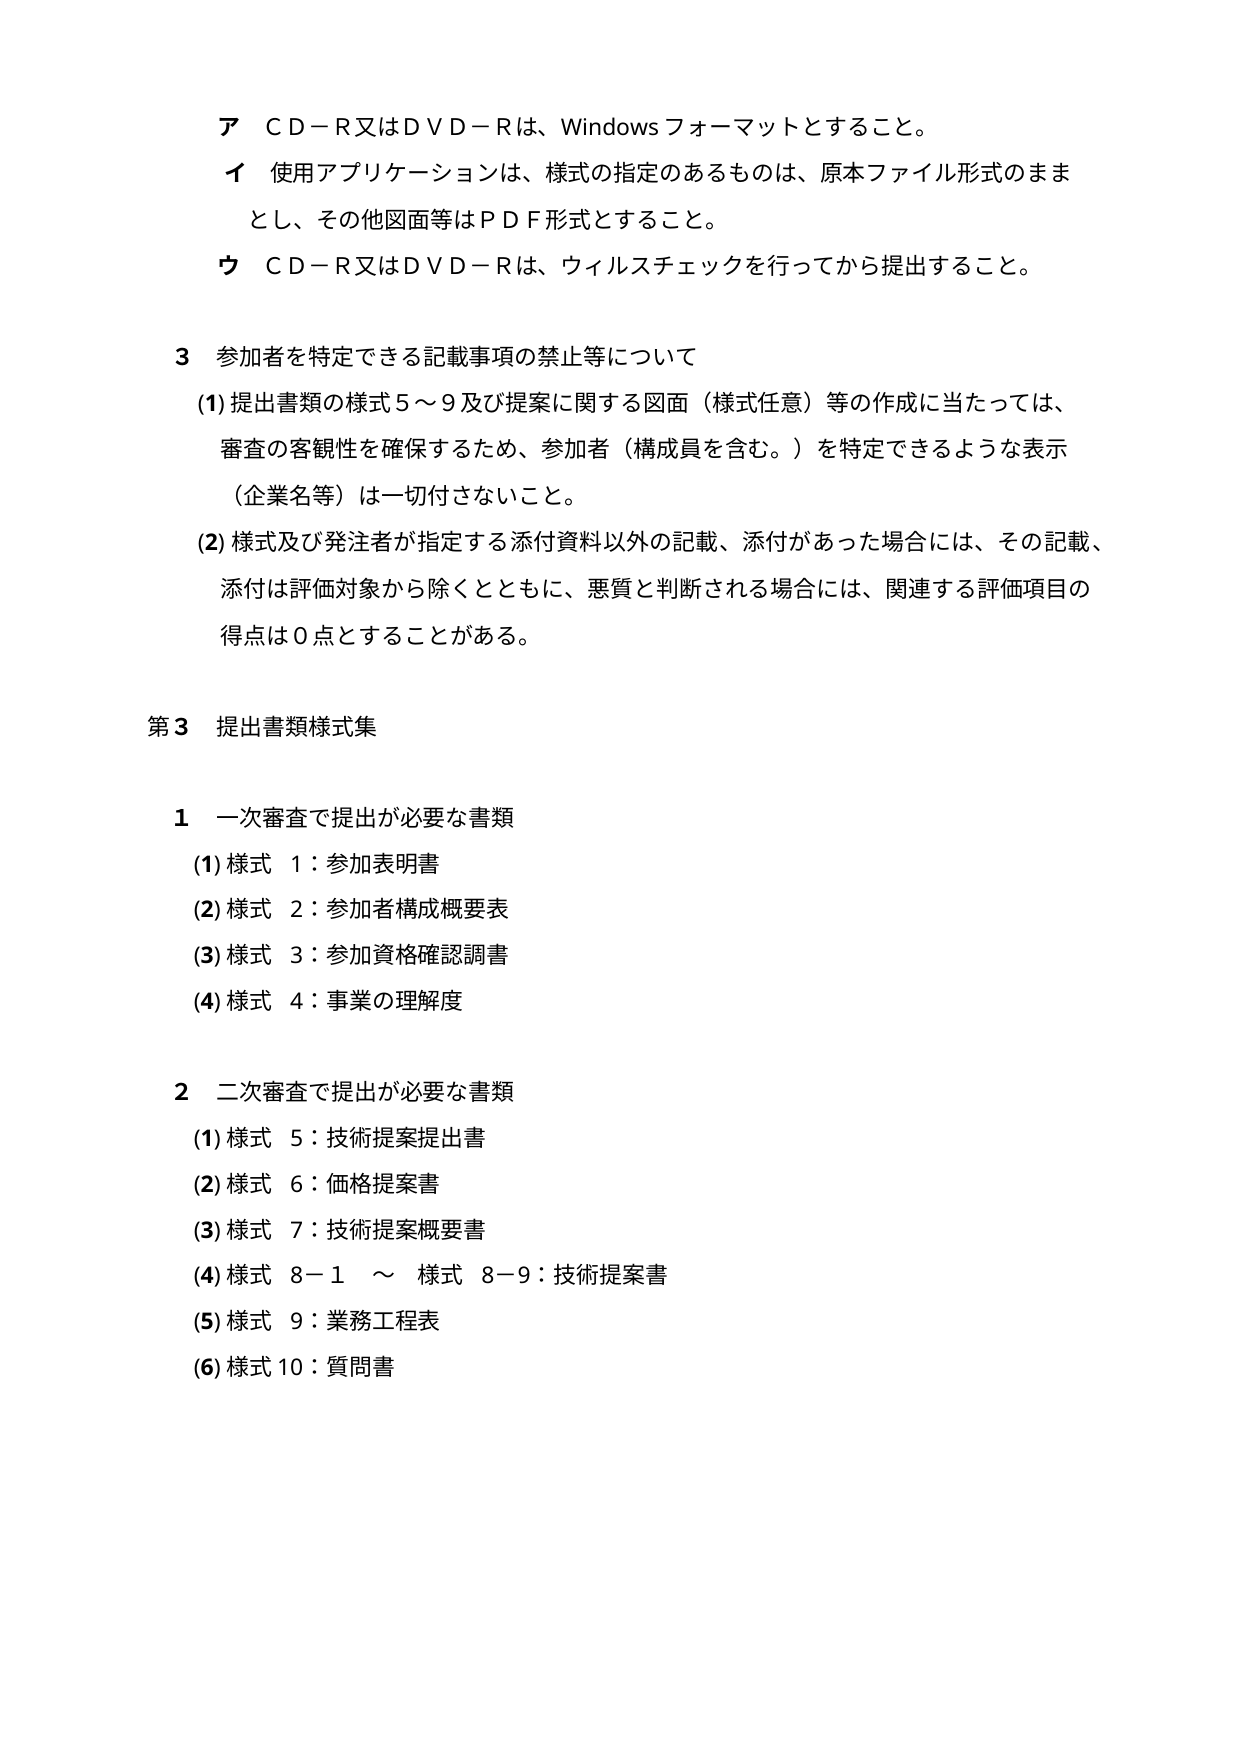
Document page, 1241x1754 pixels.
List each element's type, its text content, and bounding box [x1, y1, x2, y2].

text イ 使用アプリケーションは、様式の指定のあるものは、原本ファイル形式のままとし、その他図面等はＰＤＦ形式とすること。 [224, 153, 1092, 237]
text (6) 様式10：質問書 [148, 1347, 1092, 1384]
text (2) 様式02：参加者構成概要表 [148, 889, 1092, 927]
text 第３ 提出書類様式集 [148, 707, 1092, 744]
text ア ＣＤ－Ｒ又はＤＶＤ－Ｒは、Windowsフォーマットとすること。 [148, 107, 1092, 145]
text ３ 参加者を特定できる記載事項の禁止等について [148, 337, 1092, 374]
text ２ 二次審査で提出が必要な書類 [148, 1072, 1092, 1109]
text (4) 様式04：事業の理解度 [148, 981, 1092, 1018]
text (1) 様式05：技術提案提出書 [148, 1118, 1092, 1155]
text (1) 提出書類の様式５～９及び提案に関する図面（様式任意）等の作成に当たっては、審査の客観性を確保するため、参加者（構成員を含む。）を特定できるような表示（企業名等）は一切付さないこと。 [198, 382, 1092, 514]
text ウ ＣＤ－Ｒ又はＤＶＤ－Ｒは、ウィルスチェックを行ってから提出すること。 [148, 246, 1092, 283]
text (3) 様式03：参加資格確認調書 [148, 935, 1092, 973]
text (4) 様式08－１ ～ 様式08－9：技術提案書 [148, 1255, 1092, 1293]
text (1) 様式01：参加表明書 [148, 843, 1092, 881]
text (3) 様式07：技術提案概要書 [148, 1209, 1092, 1247]
text (2) 様式及び発注者が指定する添付資料以外の記載、添付があった場合には、その記載、添付は評価対象から除くとともに、悪質と判断される場合には、関連する評価項目の得点は０点とすることがある。 [198, 522, 1092, 653]
text (5) 様式09：業務工程表 [148, 1301, 1092, 1339]
text (2) 様式06：価格提案書 [148, 1164, 1092, 1201]
text １ 一次審査で提出が必要な書類 [148, 798, 1092, 835]
